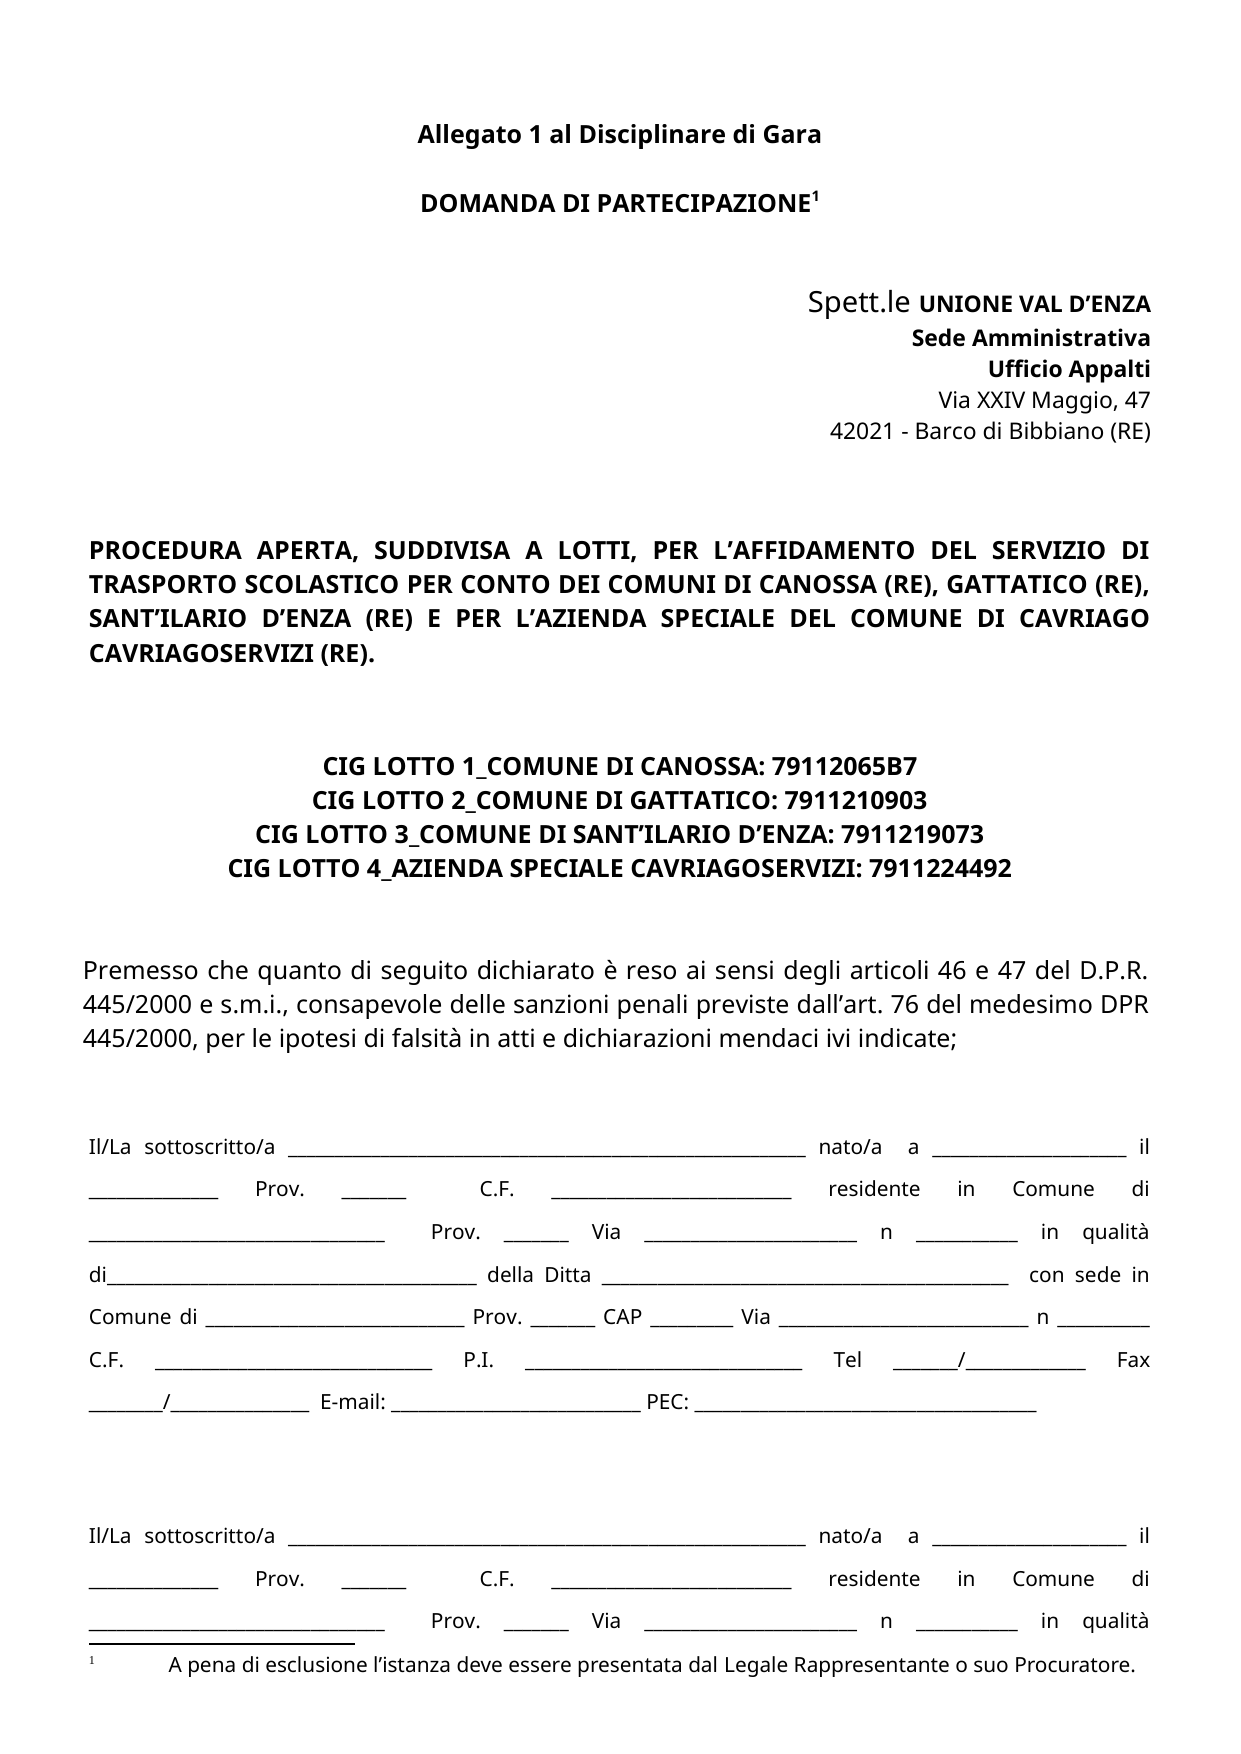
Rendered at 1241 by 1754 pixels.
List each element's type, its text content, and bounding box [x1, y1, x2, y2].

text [89, 1521, 1151, 1635]
text PROCEDURA APERTA, SUDDIVISA A LOTTI, PER L’AFFIDAMENTO DEL SERVIZIO DI TRASPORTO SCOLASTICO PER CONTO DEI COMUNI DI CANOSSA (RE), GATTATICO (RE), SANT’ILARIO D’ENZA (RE) E PER L’AZIENDA SPECIALE DEL COMUNE DI CAVRIAGO CAVRIAGOSERVIZI (RE). [89, 533, 1151, 669]
text CIG LOTTO 1_COMUNE DI CANOSSA: 79112065B7 [89, 749, 1151, 783]
text Spett.le UNIONE VAL D’ENZA [126, 282, 1151, 321]
text Premesso che quanto di seguito dichiarato è reso ai sensi degli articoli 46 e 47 del D.P.R. 445/2000 e s.m.i., consapevole delle sanzioni penali previste dall’art. 76 del medesimo DPR 445/2000, per le ipotesi di falsità in atti e dichiarazioni mendaci ivi indicate; [83, 953, 1151, 1055]
text Allegato 1 al Disciplinare di Gara [89, 117, 1151, 151]
text DOMANDA DI PARTECIPAZIONE [89, 185, 1151, 219]
text CIG LOTTO 2_COMUNE DI GATTATICO: 7911210903 [89, 783, 1151, 817]
text 42021 - Barco di Bibbiano (RE) [126, 415, 1151, 446]
text Ufficio Appalti [126, 353, 1151, 384]
text Sede Amministrativa [126, 321, 1151, 353]
text CIG LOTTO 3_COMUNE DI SANT’ILARIO D’ENZA: 7911219073 [89, 817, 1151, 851]
text Via XXIV Maggio, 47 [126, 384, 1151, 415]
text CIG LOTTO 4_AZIENDA SPECIALE CAVRIAGOSERVIZI: 7911224492 [89, 851, 1151, 885]
